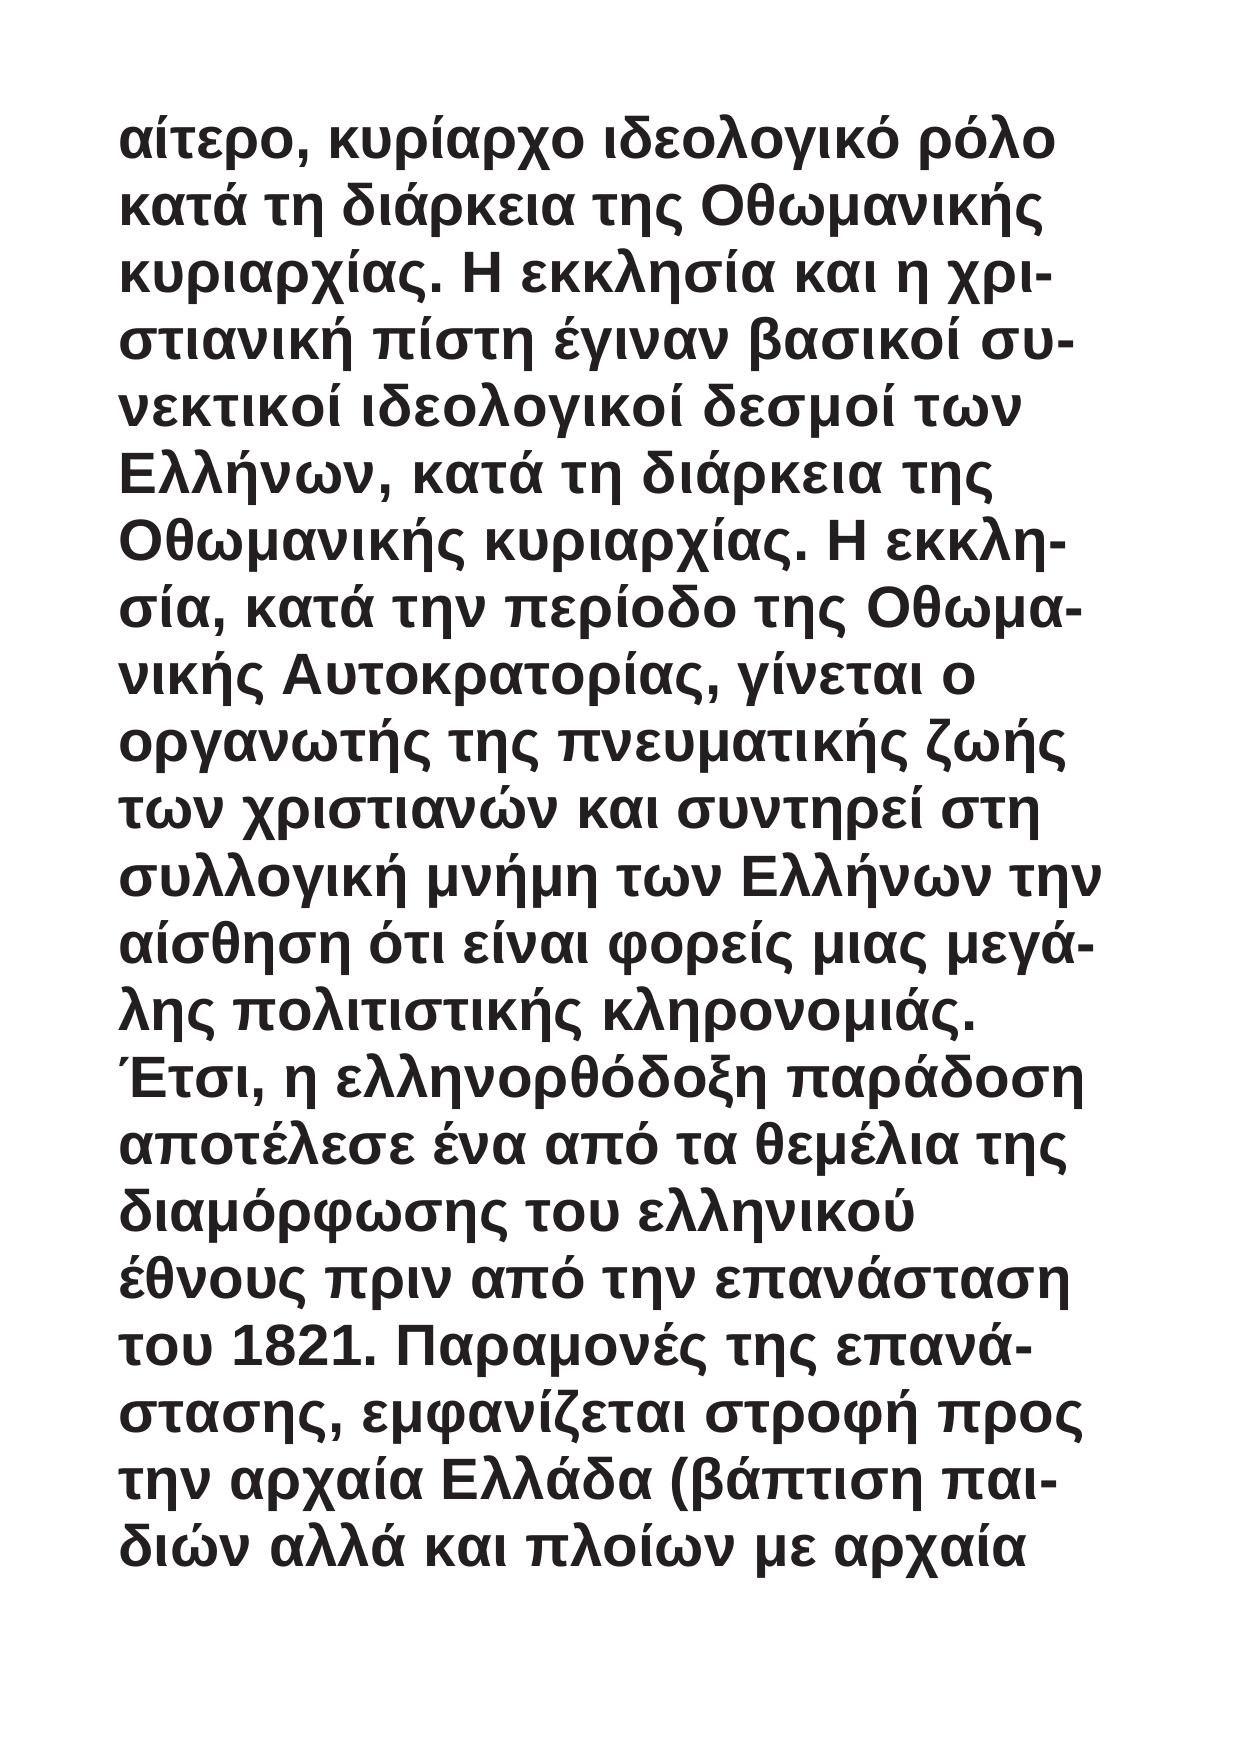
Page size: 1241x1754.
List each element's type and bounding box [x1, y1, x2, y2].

text [118, 103, 1122, 1579]
